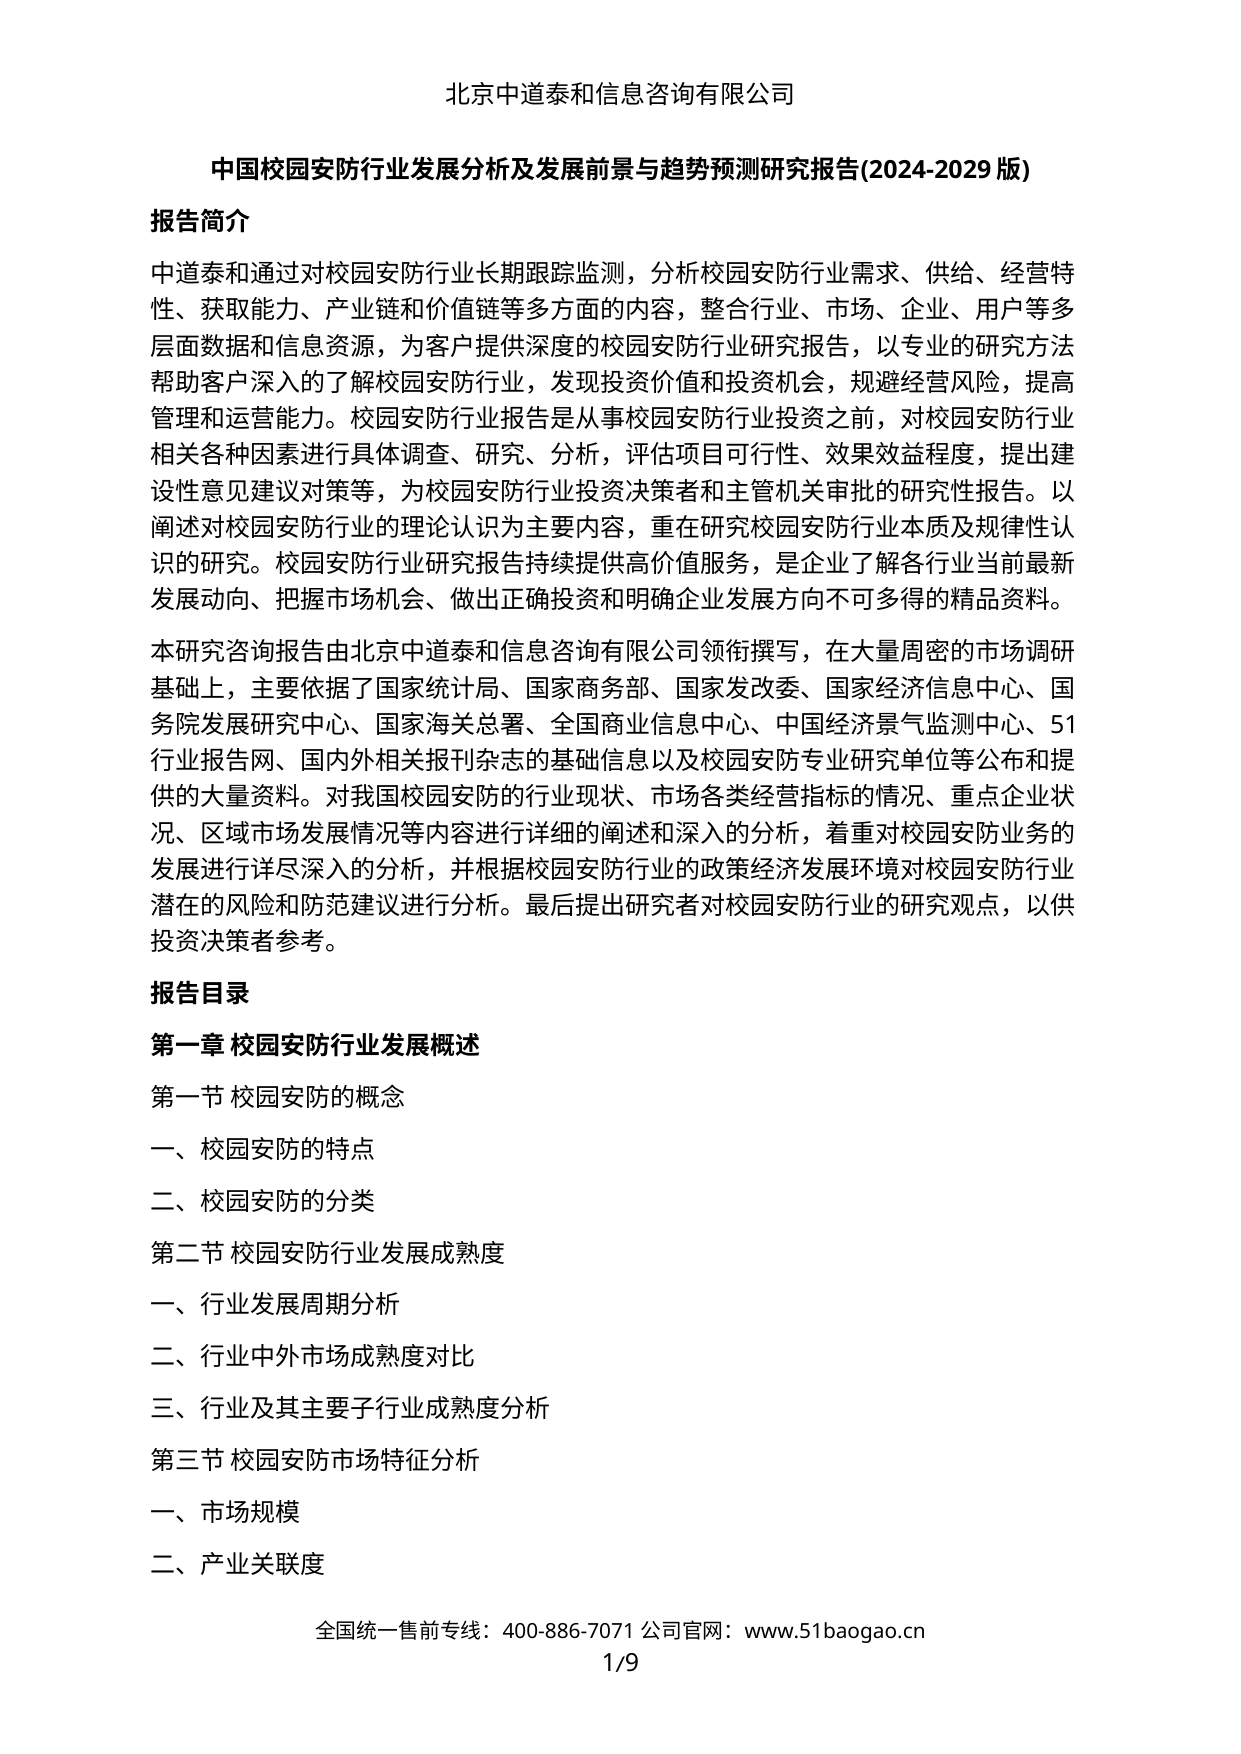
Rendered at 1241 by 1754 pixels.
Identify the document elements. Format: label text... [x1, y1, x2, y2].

text 二、校园安防的分类 [150, 1181, 1090, 1217]
text 一、校园安防的特点 [150, 1129, 1090, 1166]
text 第三节 校园安防市场特征分析 [150, 1441, 1090, 1477]
text 报告简介 [150, 202, 1090, 238]
text 第一章 校园安防行业发展概述 [150, 1026, 1090, 1062]
text 三、行业及其主要子行业成熟度分析 [150, 1389, 1090, 1425]
text 一、行业发展周期分析 [150, 1285, 1090, 1321]
text 中道泰和通过对校园安防行业长期跟踪监测，分析校园安防行业需求、供给、经营特性、获取能力、产业链和价值链等多方面的内容，整合行业、市场、企业、用户等多层面数据和信息资源，为客户提供深度的校园安防行业研究报告，以专业的研究方法帮助客户深入的了解校园安防行业，发现投资价值和投资机会，规避经营风险，提高管理和运营能力。校园安防行业报告是从事校园安防行业投资之前，对校园安防行业相关各种因素进行具体调查、研究、分析，评估项目可行性、效果效益程度，提出建设性意见建议对策等，为校园安防行业投资决策者和主管机关审批的研究性报告。以阐述对校园安防行业的理论认识为主要内容，重在研究校园安防行业本质及规律性认识的研究。校园安防行业研究报告持续提供高价值服务，是企业了解各行业当前最新发展动向、把握市场机会、做出正确投资和明确企业发展方向不可多得的精品资料。 [150, 254, 1090, 616]
text 第一节 校园安防的概念 [150, 1077, 1090, 1114]
text 第二节 校园安防行业发展成熟度 [150, 1233, 1090, 1269]
text 本研究咨询报告由北京中道泰和信息咨询有限公司领衔撰写，在大量周密的市场调研基础上，主要依据了国家统计局、国家商务部、国家发改委、国家经济信息中心、国务院发展研究中心、国家海关总署、全国商业信息中心、中国经济景气监测中心、51行业报告网、国内外相关报刊杂志的基础信息以及校园安防专业研究单位等公布和提供的大量资料。对我国校园安防的行业现状、市场各类经营指标的情况、重点企业状况、区域市场发展情况等内容进行详细的阐述和深入的分析，着重对校园安防业务的发展进行详尽深入的分析，并根据校园安防行业的政策经济发展环境对校园安防行业潜在的风险和防范建议进行分析。最后提出研究者对校园安防行业的研究观点，以供投资决策者参考。 [150, 632, 1090, 958]
text 二、行业中外市场成熟度对比 [150, 1337, 1090, 1373]
text 报告目录 [150, 974, 1090, 1010]
text 二、产业关联度 [150, 1544, 1090, 1581]
text 中国校园安防行业发展分析及发展前景与趋势预测研究报告(2024-2029版) [150, 150, 1090, 186]
text 一、市场规模 [150, 1492, 1090, 1529]
